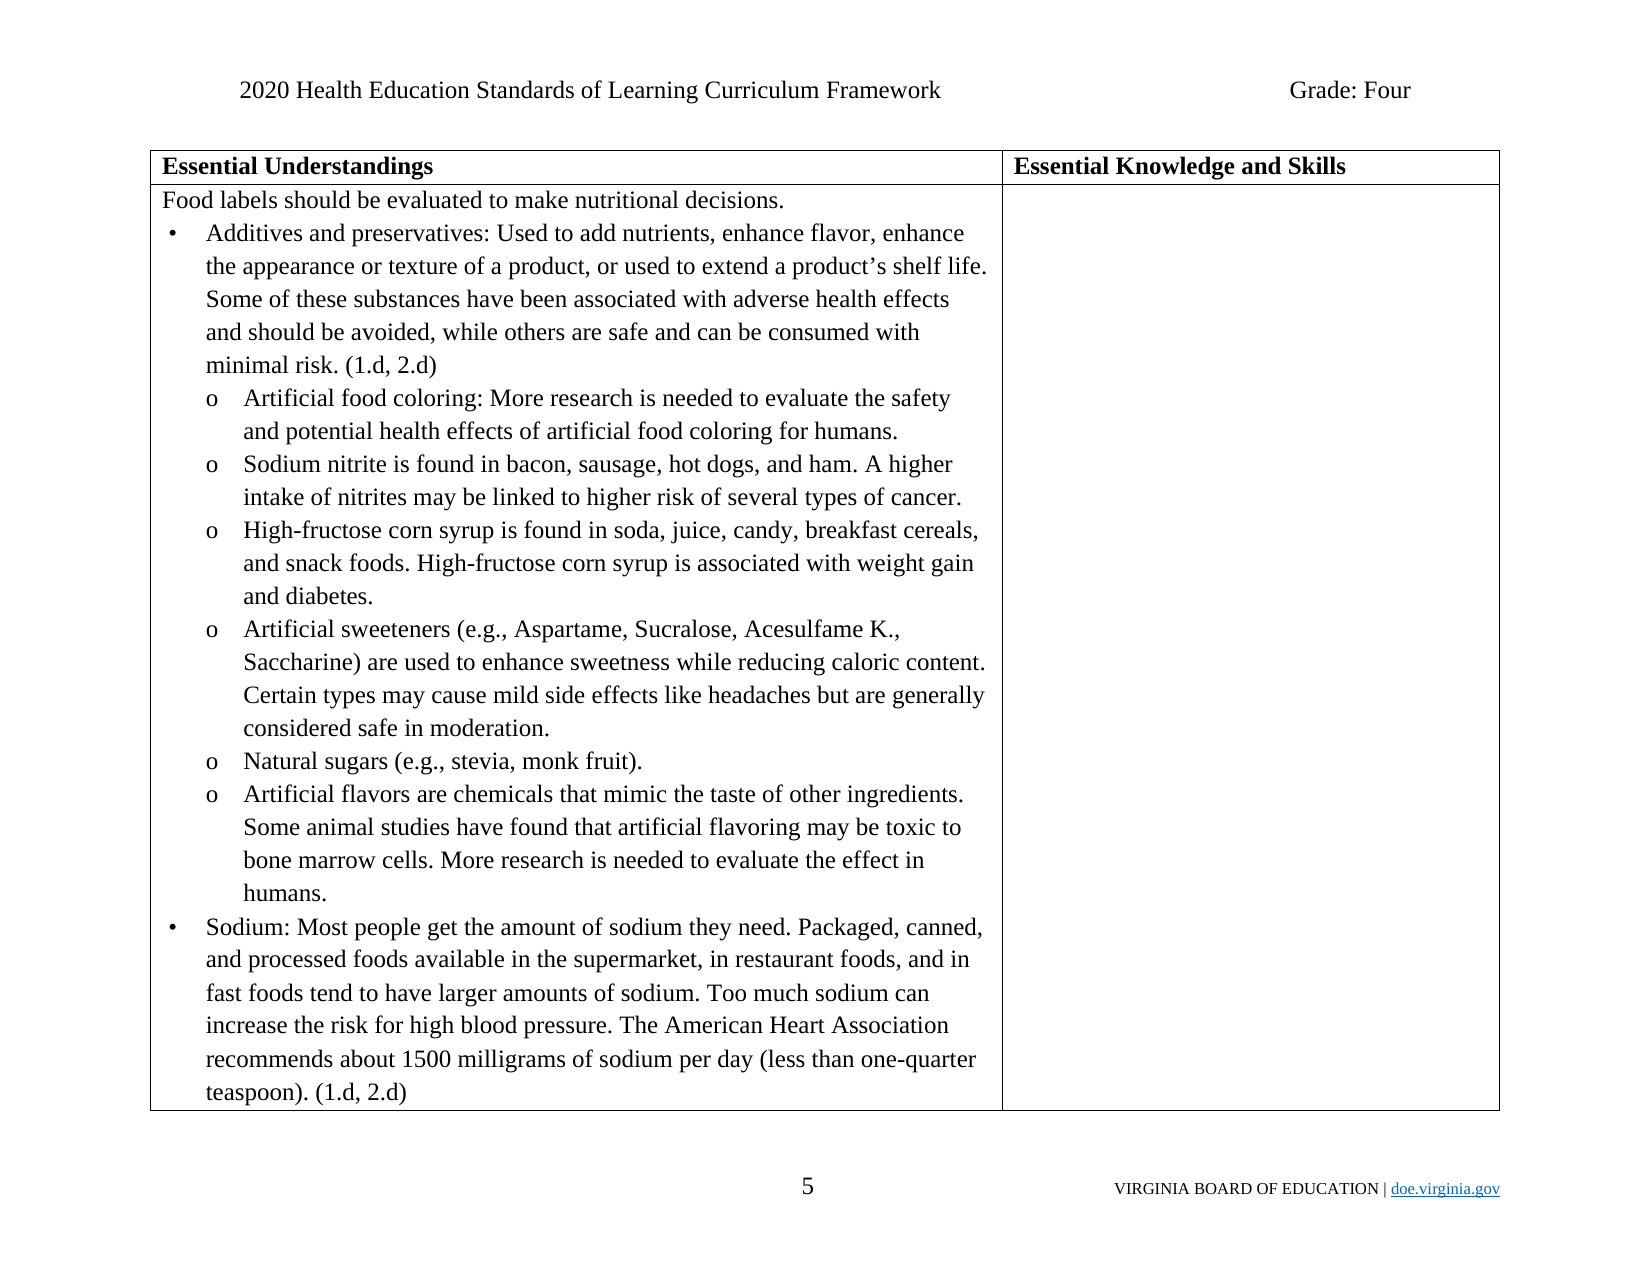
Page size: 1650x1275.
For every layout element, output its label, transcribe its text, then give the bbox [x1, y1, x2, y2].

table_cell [1003, 185, 1499, 1110]
table_header Essential Knowledge and Skills [1003, 151, 1499, 184]
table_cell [151, 185, 1002, 1110]
table_header Essential Understandings [151, 151, 1002, 184]
